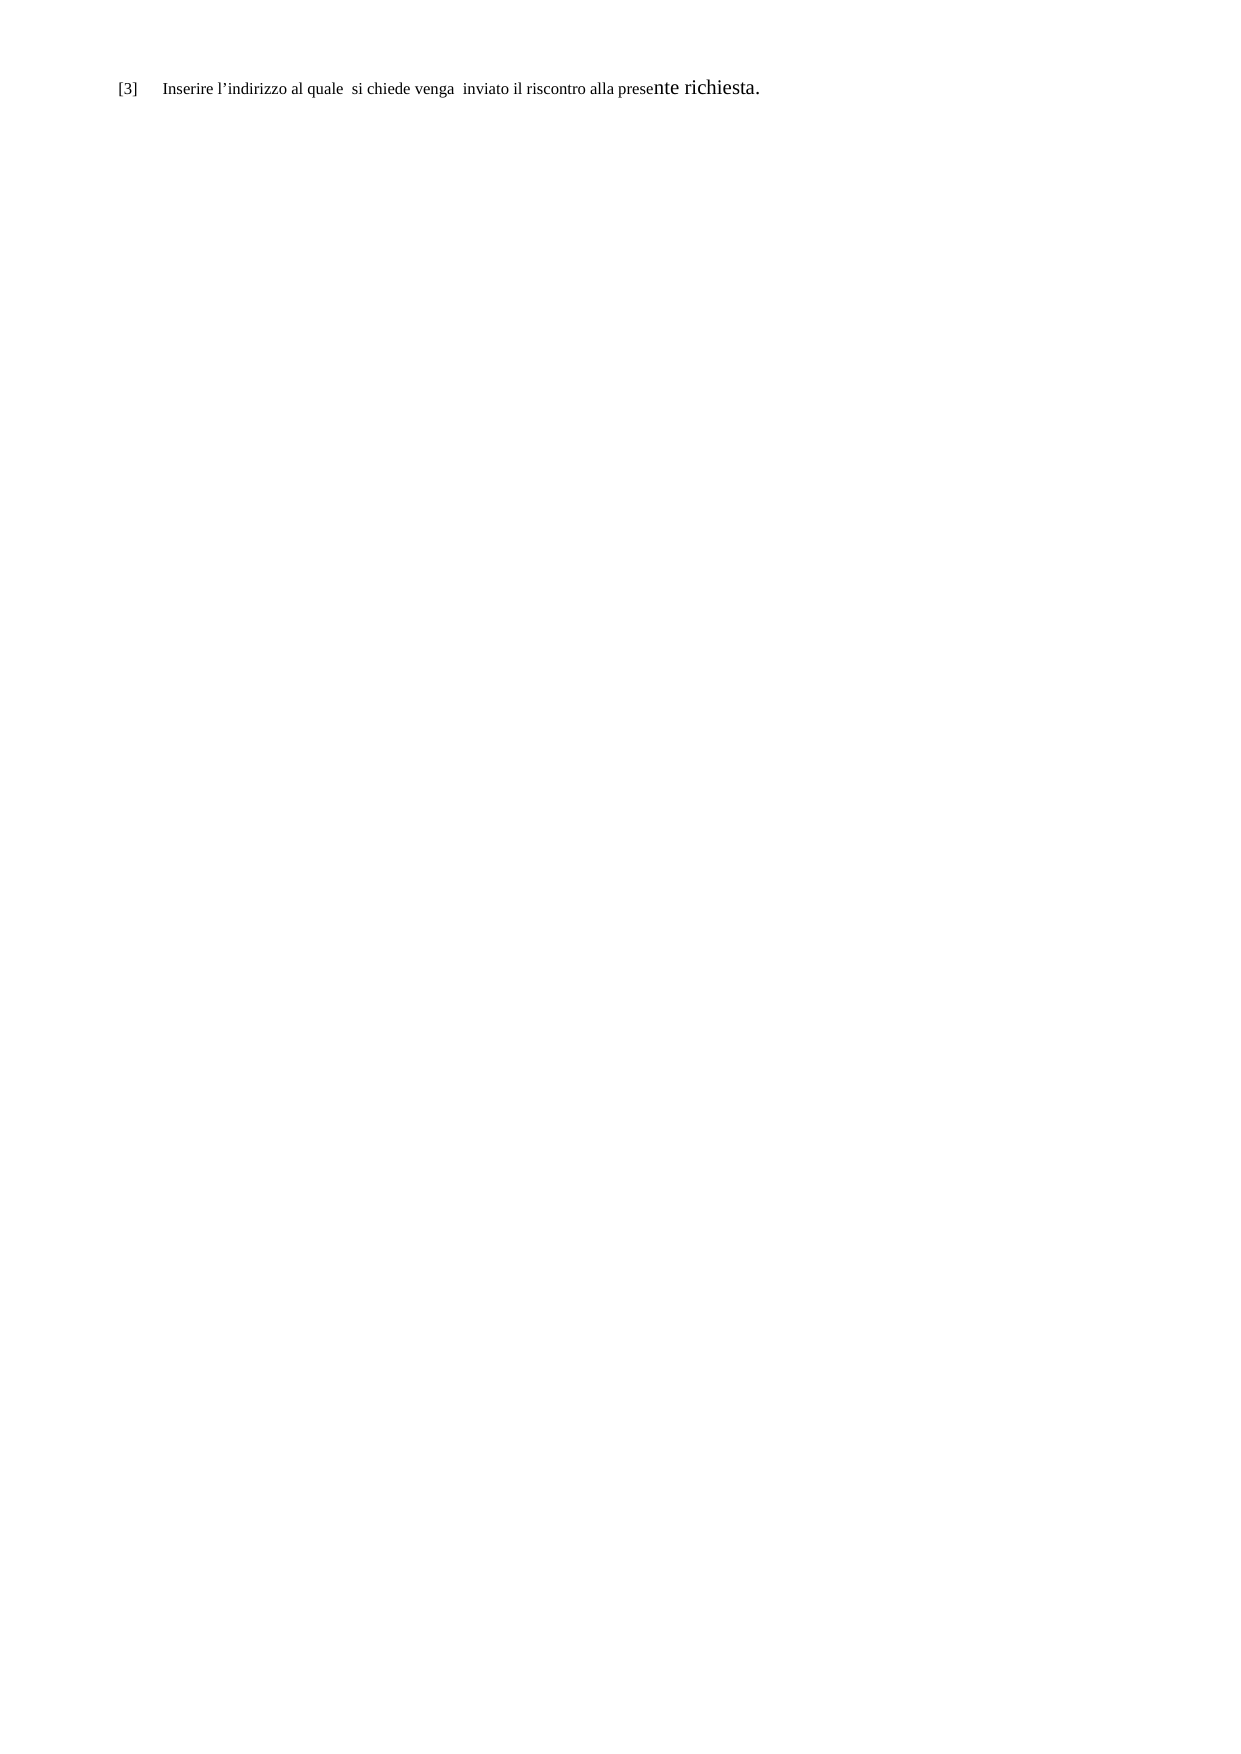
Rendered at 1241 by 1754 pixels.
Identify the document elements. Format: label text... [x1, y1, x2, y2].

text [3] Inserire l’indirizzo al quale si chiede venga inviato il riscontro alla presente richiesta. [118, 75, 1144, 99]
